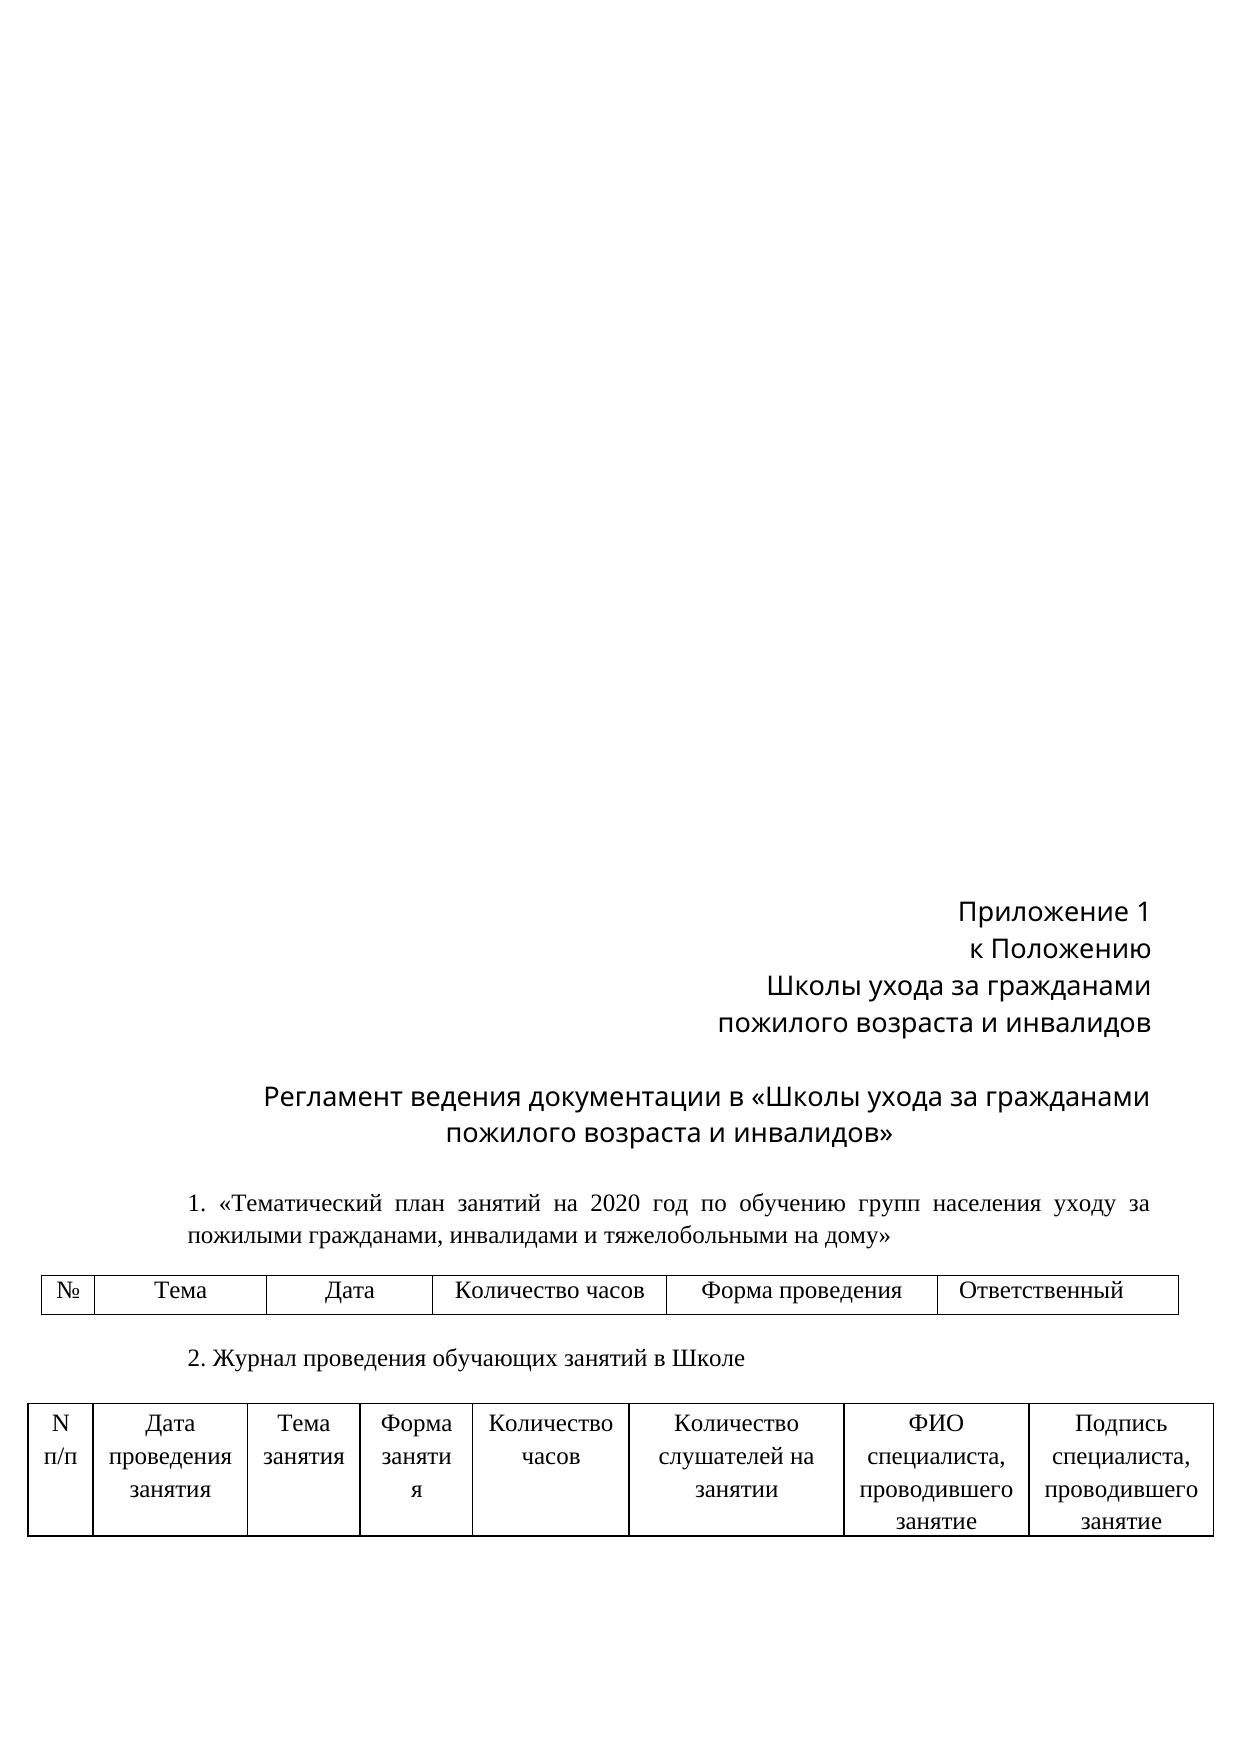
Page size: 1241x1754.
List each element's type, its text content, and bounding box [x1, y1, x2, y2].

table_header Форма проведения [667, 1276, 937, 1313]
table_cell N п/п [29, 1404, 92, 1535]
table_cell Дата проведения занятия [94, 1404, 247, 1535]
table_header Количество часов [433, 1276, 666, 1313]
text Регламент ведения документации в «Школы ухода за гражданами пожилого возраста и инвалидов» [187, 1077, 1152, 1151]
text Приложение 1 [187, 893, 1152, 929]
text пожилого возраста и инвалидов [187, 1003, 1152, 1040]
table_cell Количество слушателей на занятии [630, 1404, 843, 1535]
table_cell Подпись специалиста, проводившего занятие [1030, 1404, 1213, 1535]
table_header № [42, 1276, 94, 1313]
text Школы ухода за гражданами [187, 966, 1152, 1003]
table_header Ответственный [938, 1276, 1178, 1313]
table_cell Тема занятия [248, 1404, 359, 1535]
table_header Дата [267, 1276, 432, 1313]
table_header Тема [95, 1276, 266, 1313]
table_cell Форма занятия [361, 1404, 472, 1535]
text 1. «Тематический план занятий на 2020 год по обучению групп населения уходу за пожилыми гражданами, инвалидами и тяжелобольными на дому» [187, 1188, 1152, 1249]
text 2. Журнал проведения обучающих занятий в Школе [187, 1343, 1152, 1372]
text к Положению [187, 929, 1152, 966]
table_cell Количество часов [473, 1404, 628, 1535]
table_cell ФИО специалиста, проводившего занятие [845, 1404, 1028, 1535]
